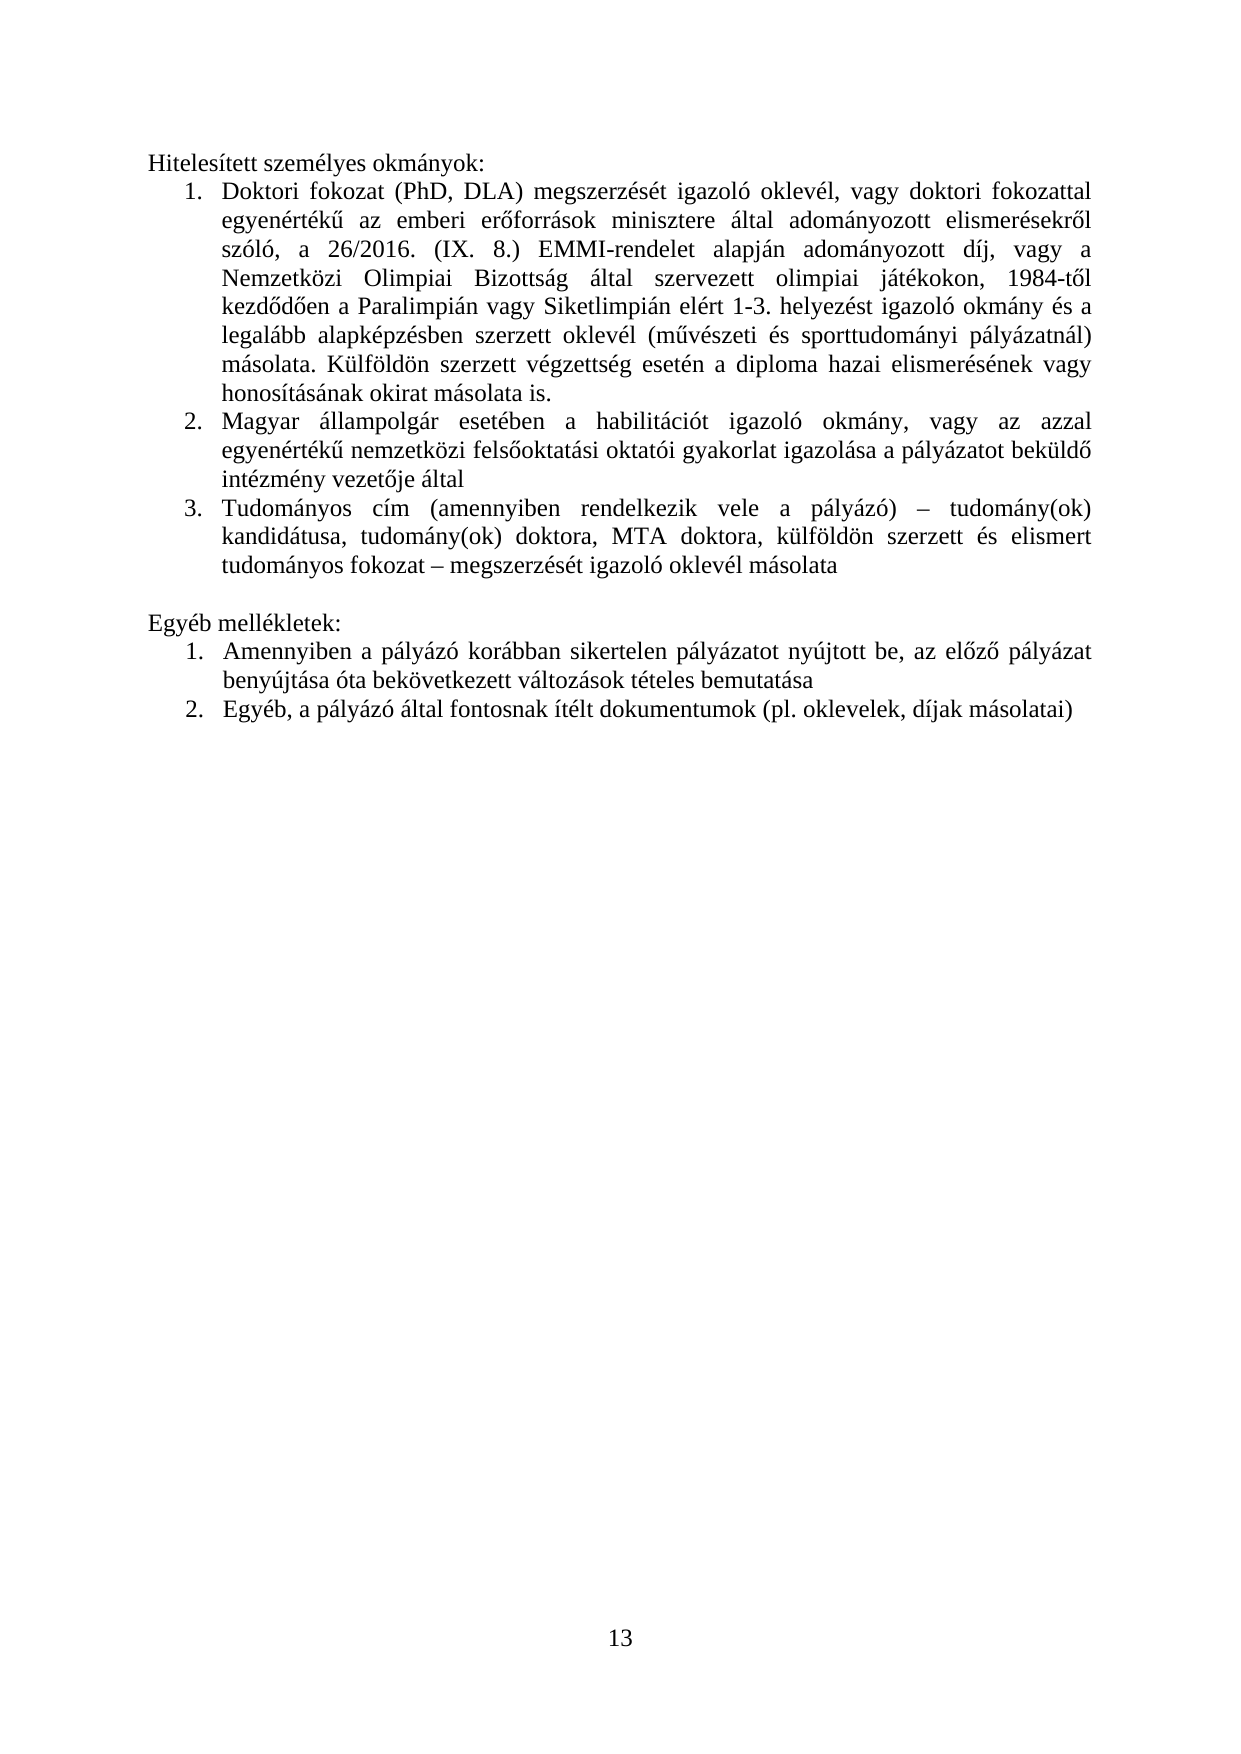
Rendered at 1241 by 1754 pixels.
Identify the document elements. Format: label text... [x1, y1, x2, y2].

text Hitelesített személyes okmányok: [148, 148, 1093, 176]
list Amennyiben a pályázó korábban sikertelen pályázatot nyújtott be, az előző pályázat benyújtása óta bekövetkezett változások tételes bemutatása [185, 636, 1093, 694]
list Egyéb, a pályázó által fontosnak ítélt dokumentumok (pl. oklevelek, díjak másolatai) [185, 694, 1093, 723]
text Egyéb mellékletek: [148, 608, 1093, 636]
list Magyar állampolgár esetében a habilitációt igazoló okmány, vagy az azzal egyenértékű nemzetközi felsőoktatási oktatói gyakorlat igazolása a pályázatot beküldő intézmény vezetője által [184, 406, 1093, 493]
list Tudományos cím (amennyiben rendelkezik vele a pályázó) – tudomány(ok) kandidátusa, tudomány(ok) doktora, MTA doktora, külföldön szerzett és elismert tudományos fokozat – megszerzését igazoló oklevél másolata [184, 493, 1093, 579]
list Doktori fokozat (PhD, DLA) megszerzését igazoló oklevél, vagy doktori fokozattal egyenértékű az emberi erőforrások minisztere által adományozott elismerésekről szóló, a 26/2016. (IX. 8.) EMMI-rendelet alapján adományozott díj, vagy a Nemzetközi Olimpiai Bizottság által szervezett olimpiai játékokon, 1984-től kezdődően a Paralimpián vagy Siketlimpián elért 1-3. helyezést igazoló okmány és a legalább alapképzésben szerzett oklevél (művészeti és sporttudományi pályázatnál) másolata. Külföldön szerzett végzettség esetén a diploma hazai elismerésének vagy honosításának okirat másolata is. [184, 176, 1093, 406]
